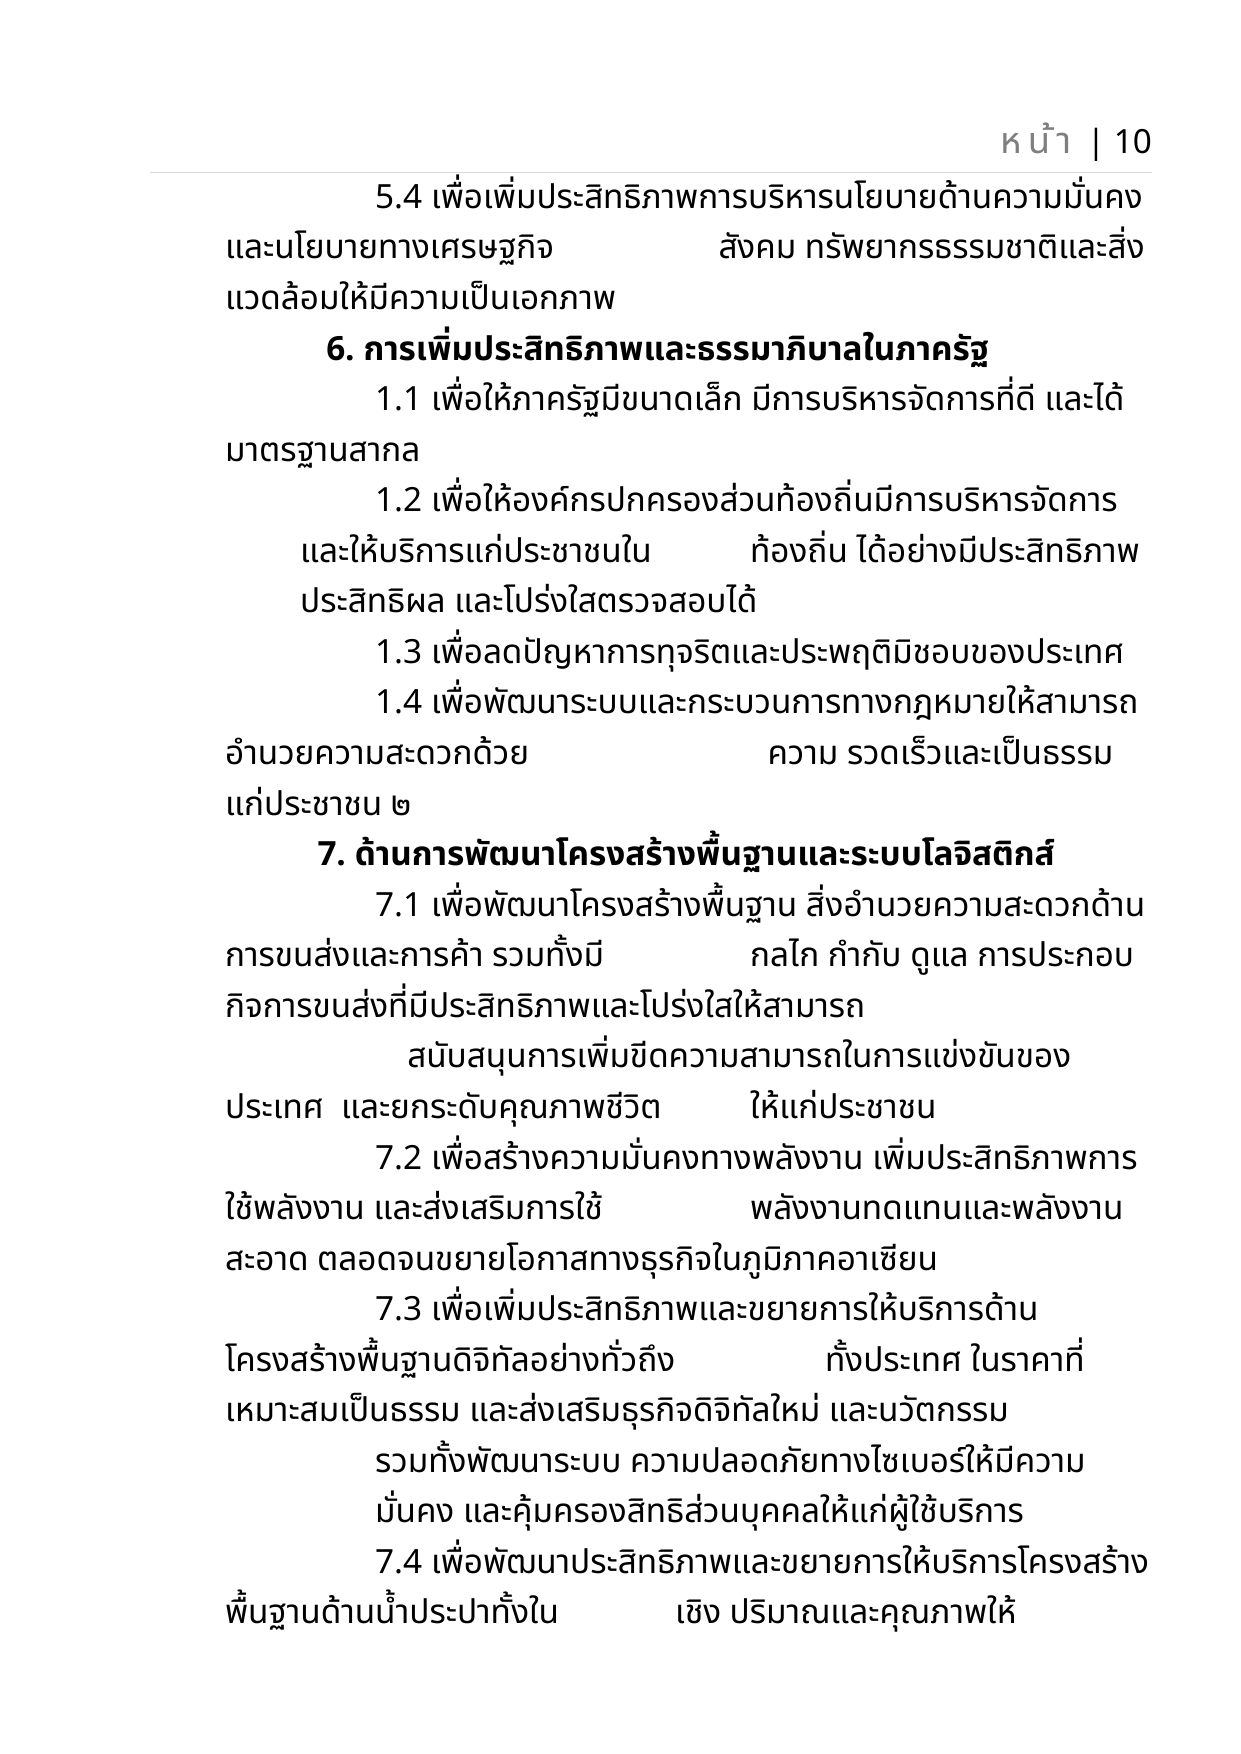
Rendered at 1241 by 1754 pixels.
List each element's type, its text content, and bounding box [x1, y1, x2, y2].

text 7.3 เพื่อเพิ่มประสิทธิภาพและขยายการให้บริการด้านโครงสร้างพื้นฐานดิจิทัลอย่างทั่วถึง ทั้งประเทศ ในราคาที่เหมาะสมเป็นธรรม และส่งเสริมธุรกิจดิจิทัลใหม่ และนวัตกรรม [225, 1285, 1152, 1437]
text 5.4 เพื่อเพิ่มประสิทธิภาพการบริหารนโยบายด้านความมั่นคงและนโยบายทางเศรษฐกิจ สังคม ทรัพยากรธรรมชาติและสิ่งแวดล้อมให้มีความเป็นเอกภาพ [225, 173, 1152, 324]
text 1.4 เพื่อพัฒนาระบบและกระบวนการทางกฎหมายให้สามารถอำนวยความสะดวกด้วย ความ รวดเร็วและเป็นธรรมแก่ประชาชน ๒ [225, 678, 1152, 830]
text รวมทั้งพัฒนาระบบ ความปลอดภัยทางไซเบอร์ให้มีความมั่นคง และคุ้มครองสิทธิส่วนบุคคลให้แก่ผู้ใช้บริการ [375, 1437, 1152, 1538]
text 1.3 เพื่อลดปัญหาการทุจริตและประพฤติมิชอบของประเทศ [225, 628, 1152, 678]
text 7. ด้านการพัฒนาโครงสร้างพื้นฐานและระบบโลจิสติกส์ [225, 830, 1152, 881]
text 7.1 เพื่อพัฒนาโครงสร้างพื้นฐาน สิ่งอำนวยความสะดวกด้านการขนส่งและการค้า รวมทั้งมี กลไก กำกับ ดูแล การประกอบกิจการขนส่งที่มีประสิทธิภาพและโปร่งใสให้สามารถ [225, 881, 1152, 1032]
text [225, 1538, 1152, 1639]
text 7.2 เพื่อสร้างความมั่นคงทางพลังงาน เพิ่มประสิทธิภาพการใช้พลังงาน และส่งเสริมการใช้ พลังงานทดแทนและพลังงานสะอาด ตลอดจนขยายโอกาสทางธุรกิจในภูมิภาคอาเซียน [225, 1133, 1152, 1285]
text 1.1 เพื่อให้ภาครัฐมีขนาดเล็ก มีการบริหารจัดการที่ดี และได้มาตรฐานสากล [225, 375, 1152, 476]
text 6. การเพิ่มประสิทธิภาพและธรรมาภิบาลในภาครัฐ [225, 324, 1152, 375]
text สนับสนุนการเพิ่มขีดความสามารถในการแข่งขันของประเทศ และยกระดับคุณภาพชีวิต ให้แก่ประชาชน [225, 1032, 1152, 1133]
text 1.2 เพื่อให้องค์กรปกครองส่วนท้องถิ่นมีการบริหารจัดการและให้บริการแก่ประชาชนใน ท้องถิ่น ได้อย่างมีประสิทธิภาพ ประสิทธิผล และโปร่งใสตรวจสอบได้ [300, 476, 1152, 628]
